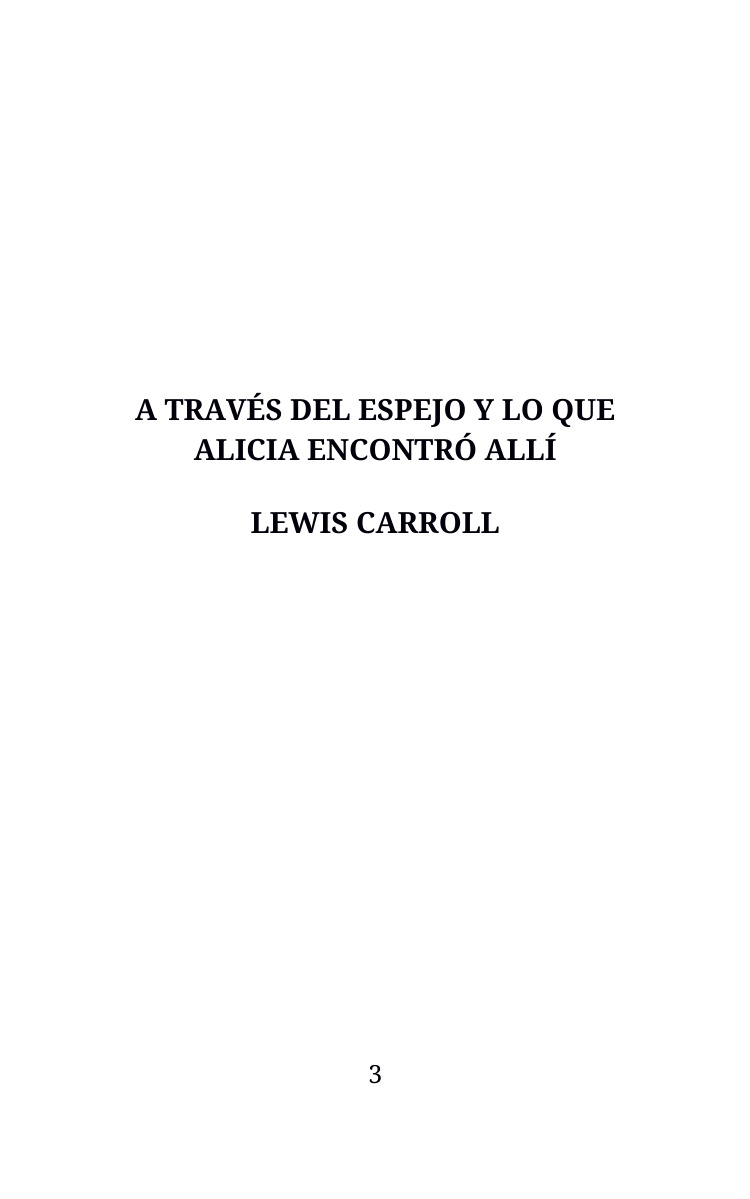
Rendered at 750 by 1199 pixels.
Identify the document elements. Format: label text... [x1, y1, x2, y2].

subtitle LEWIS CARROLL [94, 502, 656, 542]
subtitle A TRAVÉS DEL ESPEJO Y LO QUE ALICIA ENCONTRÓ ALLÍ [94, 389, 656, 468]
